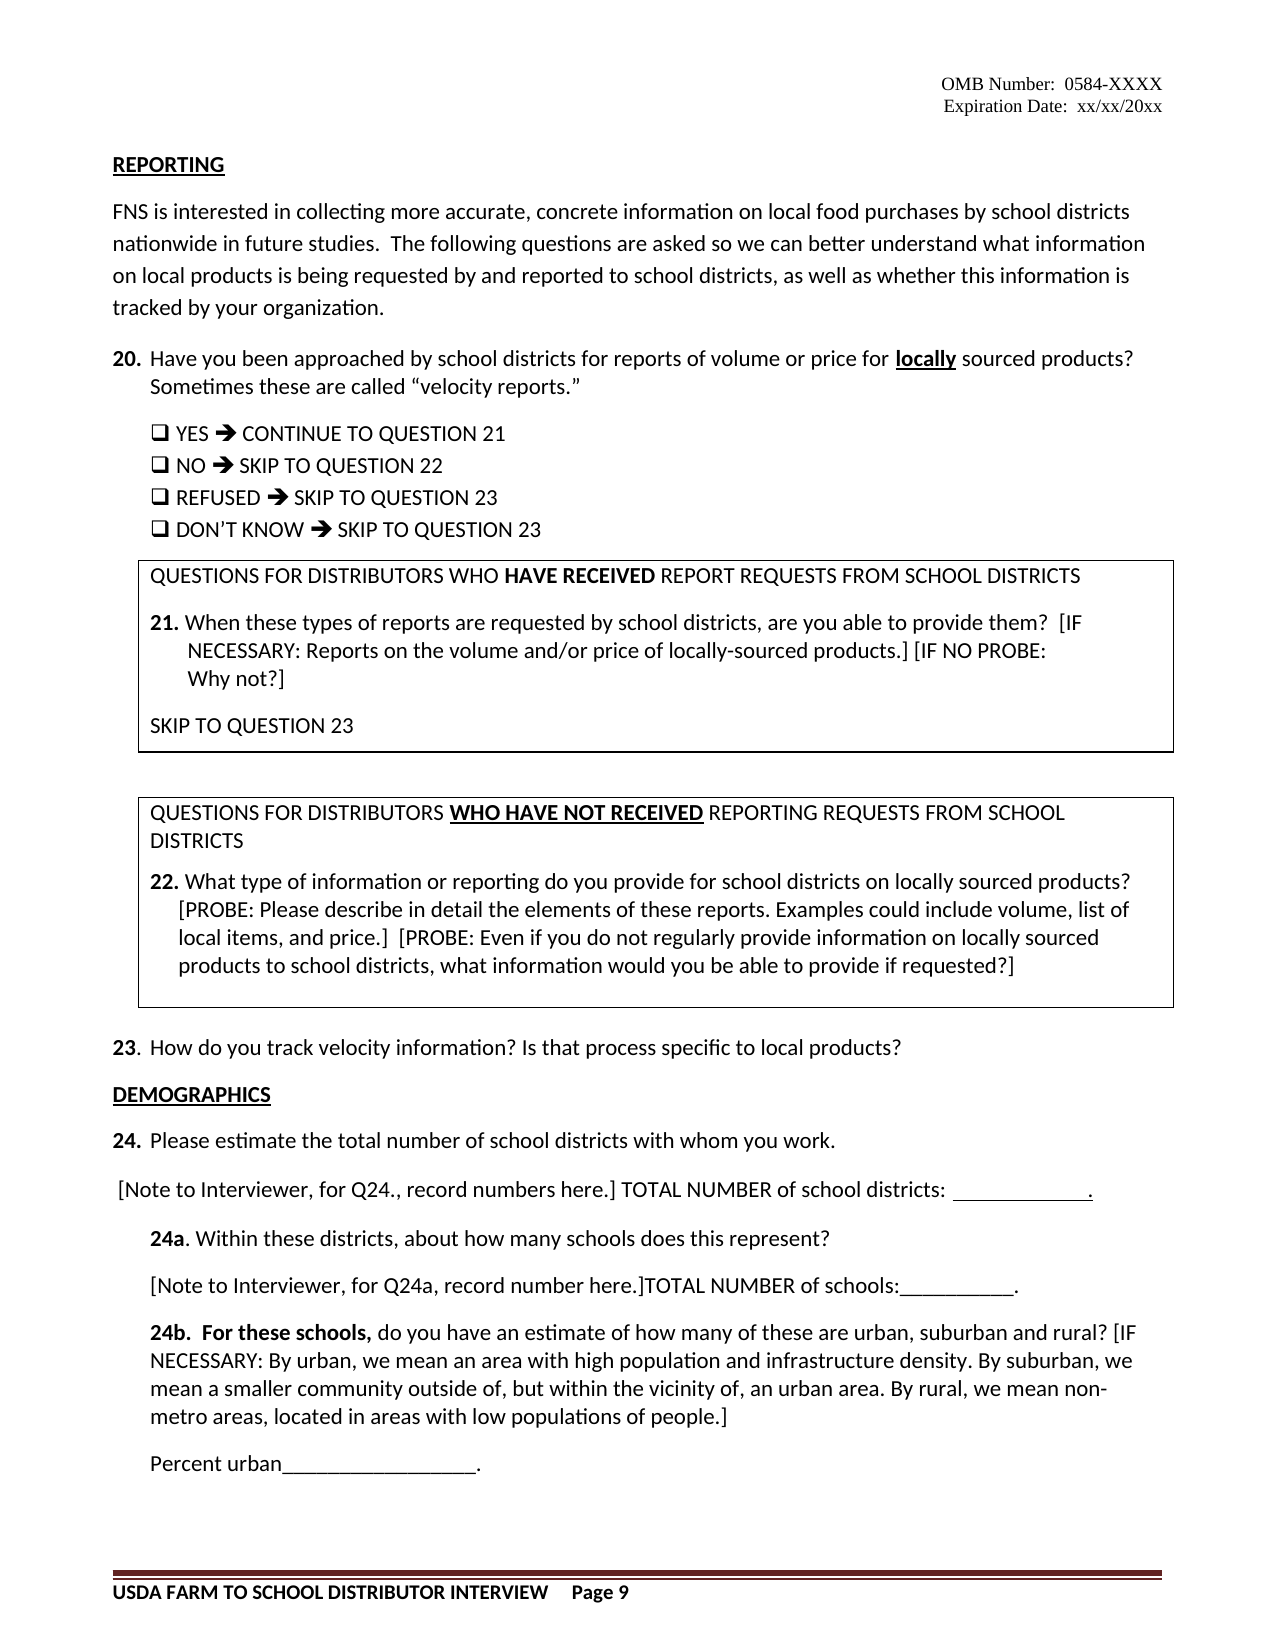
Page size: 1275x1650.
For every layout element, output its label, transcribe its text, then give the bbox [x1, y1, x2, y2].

text [Note to Interviewer, for Q24a, record number here.]TOTAL NUMBER of schools:__________. [150, 1271, 1162, 1299]
text NO SKIP TO QUESTION 22 [150, 451, 1162, 479]
text 24. Please estimate the total number of school districts with whom you work. [112, 1127, 1162, 1155]
table_header QUESTIONS FOR DISTRIBUTORS WHO HAVE RECEIVED REPORT REQUESTS FROM SCHOOL DISTRICTS 21. When these types of reports are requested by school districts, are you able to provide them? [IF NECESSARY: Reports on the volume and/or price of locally-sourced products.] [IF NO PROBE: Why not?] SKIP TO QUESTION 23 [139, 561, 1173, 751]
table_header QUESTIONS FOR DISTRIBUTORS WHO HAVE NOT RECEIVED REPORTING REQUESTS FROM SCHOOL DISTRICTS 22. What type of information or reporting do you provide for school districts on locally sourced products? [PROBE: Please describe in detail the elements of these reports. Examples could include volume, list of local items, and price.] [PROBE: Even if you do not regularly provide information on locally sourced products to school districts, what information would you be able to provide if requested?] [139, 798, 1173, 1007]
text REPORTING [112, 150, 1162, 178]
text 23. How do you track velocity information? Is that process specific to local products? [112, 1033, 1162, 1061]
text 24a. Within these districts, about how many schools does this represent? [150, 1224, 1162, 1252]
text FNS is interested in collecting more accurate, concrete information on local food purchases by school districts nationwide in future studies. The following questions are asked so we can better understand what information on local products is being requested by and reported to school districts, as well as whether this information is tracked by your organization. [112, 197, 1162, 321]
text 24b. For these schools, do you have an estimate of how many of these are urban, suburban and rural? [IF NECESSARY: By urban, we mean an area with high population and infrastructure density. By suburban, we mean a smaller community outside of, but within the vicinity of, an urban area. By rural, we mean non-metro areas, located in areas with low populations of people.] [150, 1318, 1162, 1430]
text DEMOGRAPHICS [112, 1080, 1162, 1108]
text REFUSED SKIP TO QUESTION 23 [150, 483, 1162, 511]
text DON’T KNOW SKIP TO QUESTION 23 [150, 516, 1162, 544]
text 20. Have you been approached by school districts for reports of volume or price for locally sourced products? Sometimes these are called “velocity reports.” [112, 344, 1162, 400]
text Percent urban_________________. [150, 1449, 1162, 1477]
text [Note to Interviewer, for Q24., record numbers here.] TOTAL NUMBER of school districts: . [112, 1176, 1162, 1203]
text YES CONTINUE TO QUESTION 21 [150, 419, 1162, 447]
